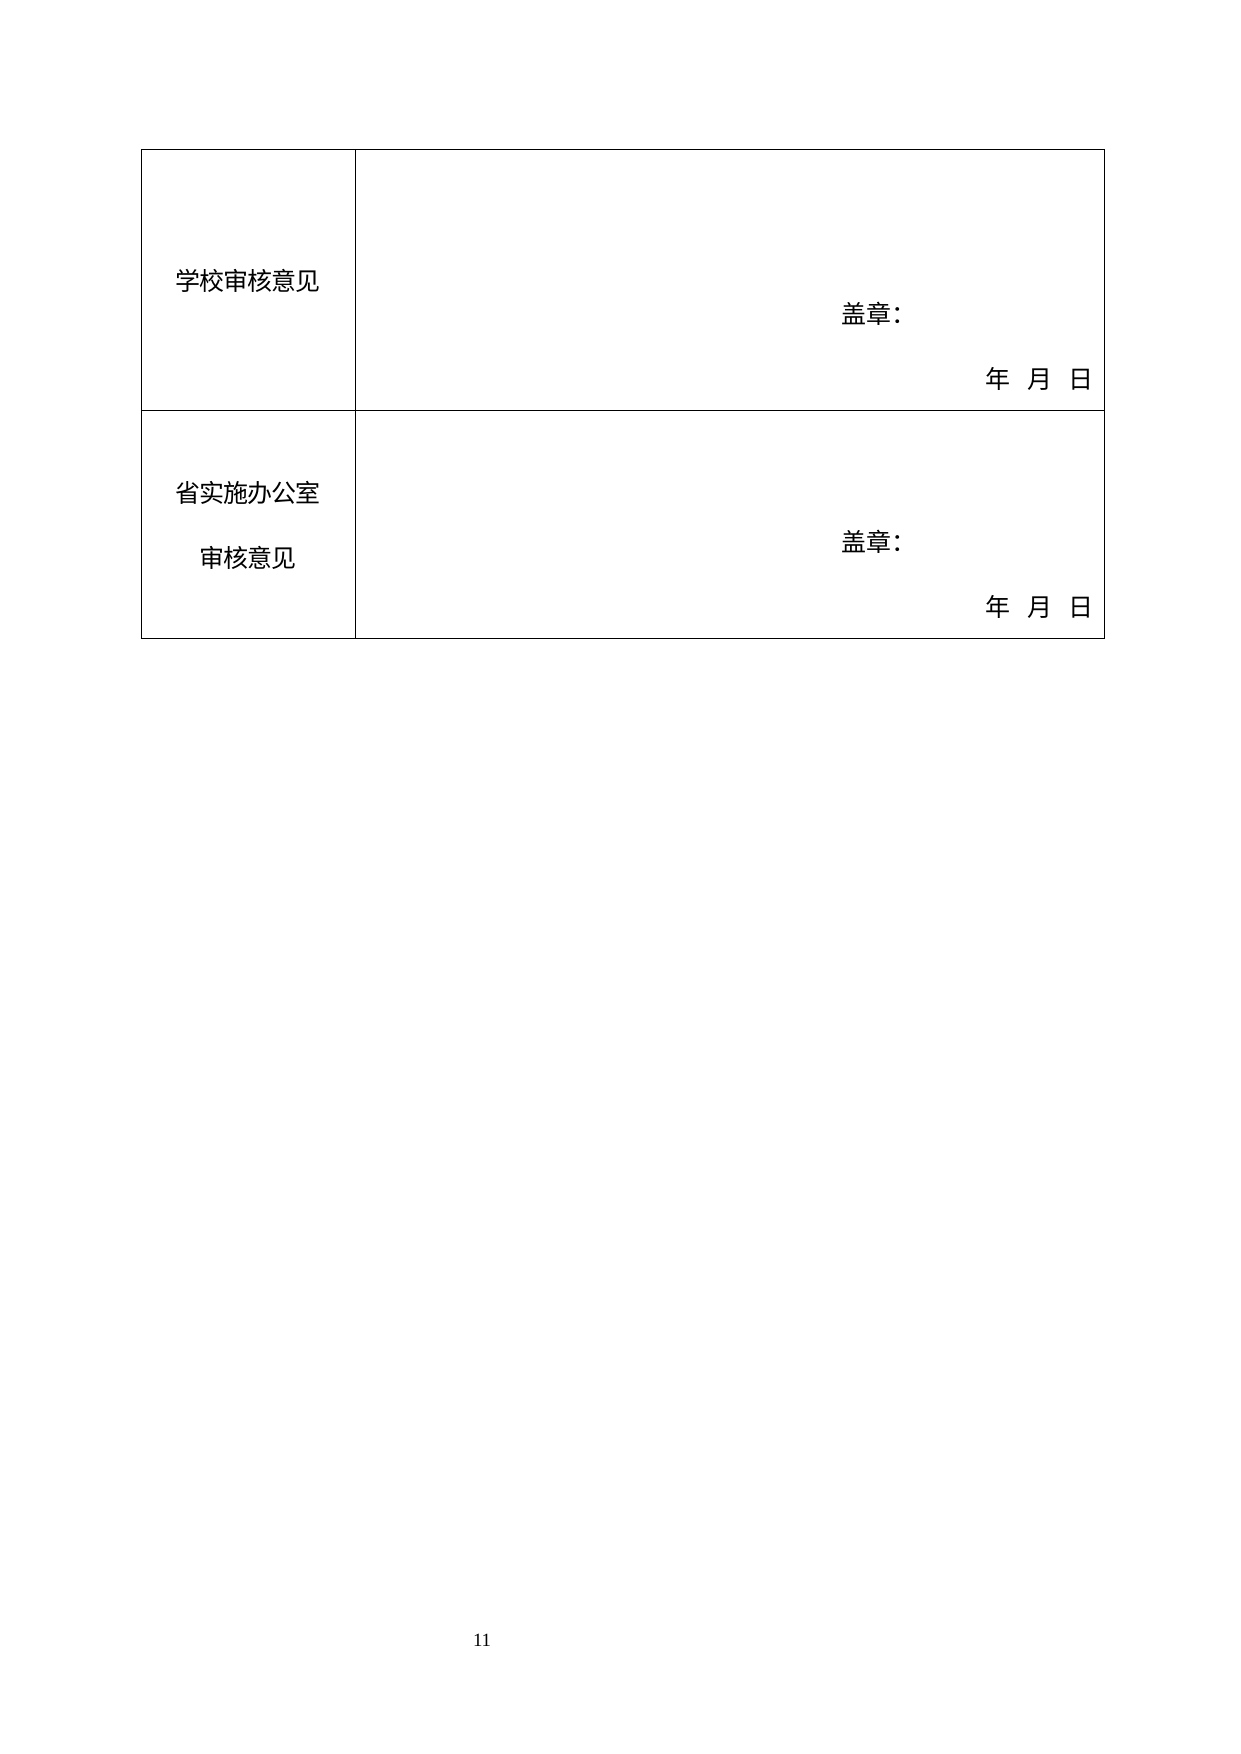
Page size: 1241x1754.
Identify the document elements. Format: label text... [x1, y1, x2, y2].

table_cell 盖章： 年 月 日 [356, 150, 1104, 410]
table_cell 省实施办公室 审核意见 [142, 411, 355, 638]
table_cell 盖章： 年 月 日 [356, 411, 1104, 638]
table_cell 学校审核意见 [142, 150, 355, 410]
